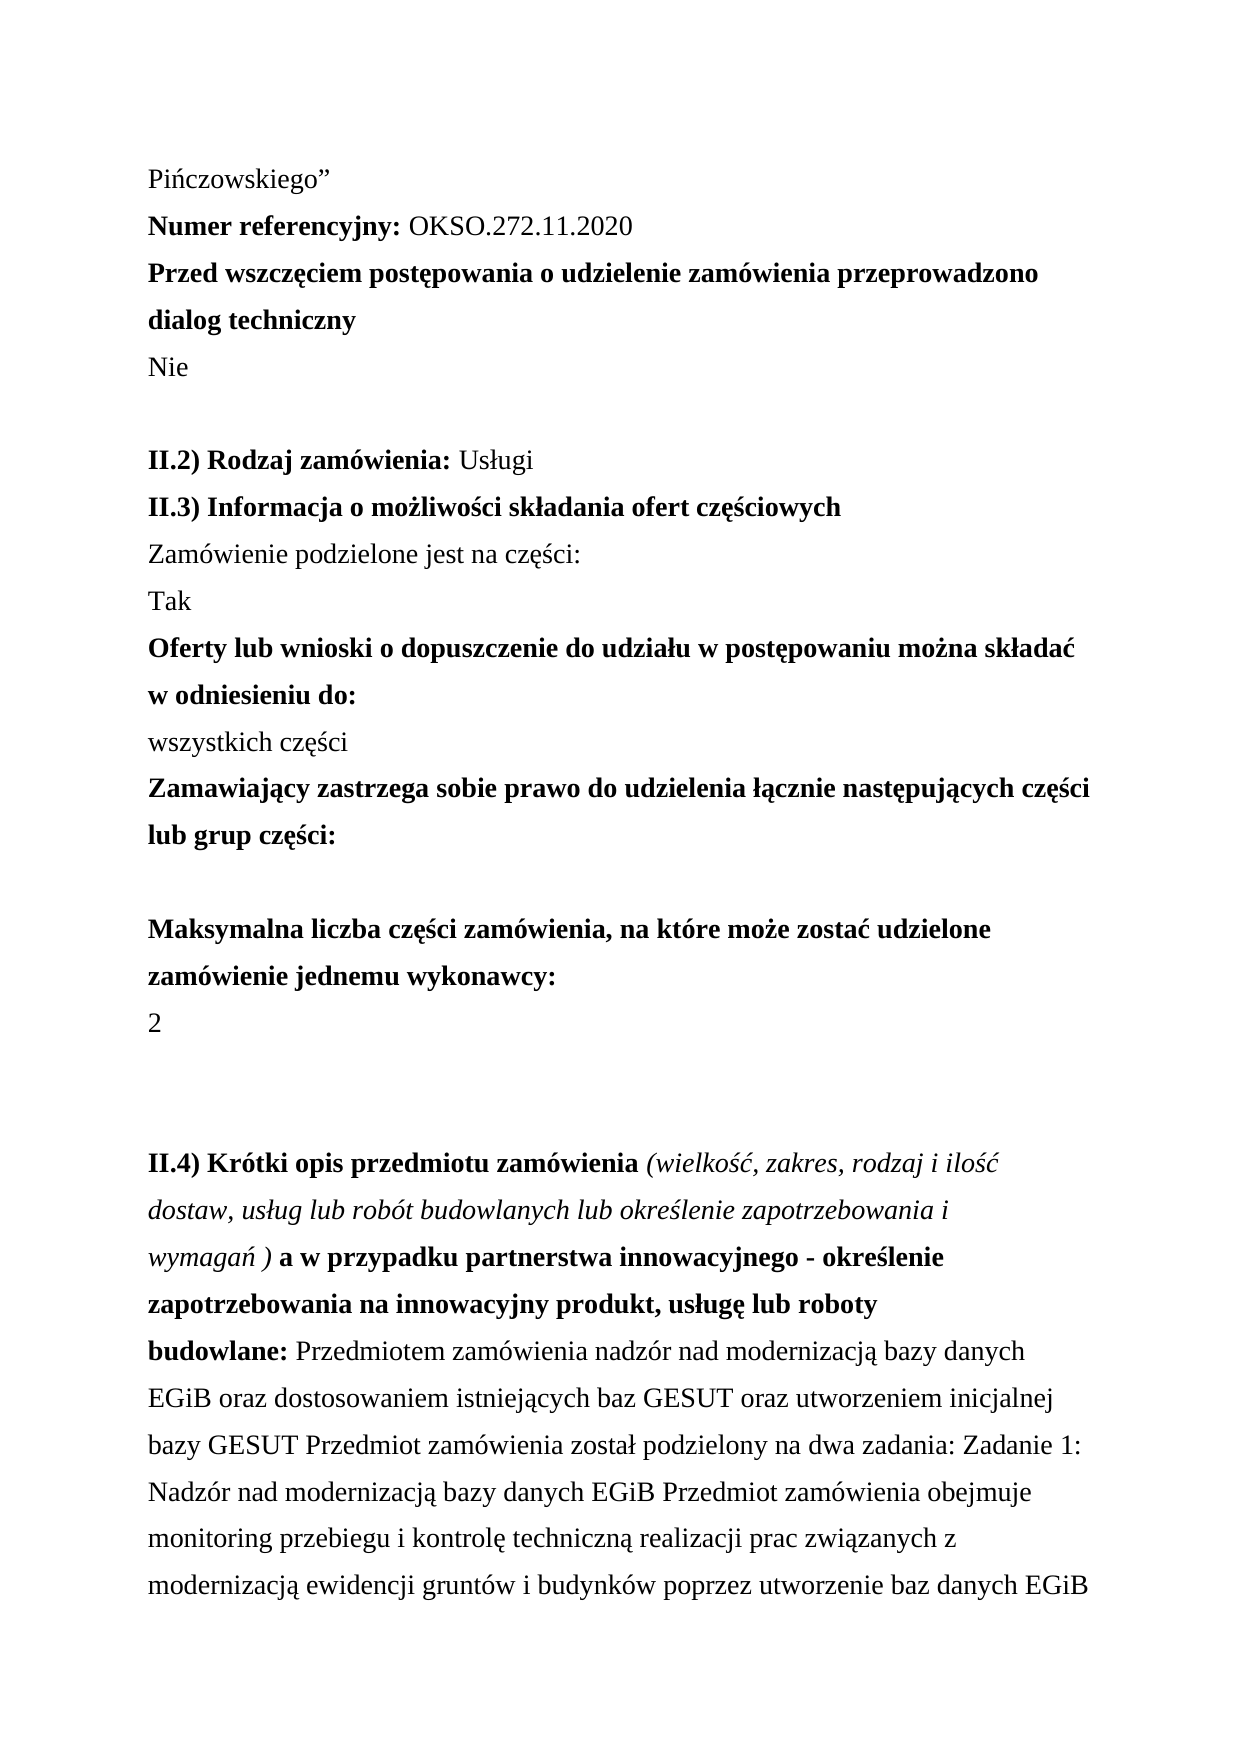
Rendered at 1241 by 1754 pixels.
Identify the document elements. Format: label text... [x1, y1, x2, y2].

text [148, 148, 1093, 335]
text Tak Oferty lub wnioski o dopuszczenie do udziału w postępowaniu można składać w odniesieniu do: wszystkich części [148, 569, 1093, 757]
text II.2) Rodzaj zamówienia: Usługi II.3) Informacja o możliwości składania ofert częściowych Zamówienie podzielone jest na części: [148, 382, 1093, 569]
text Nie [148, 335, 1093, 382]
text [148, 757, 1093, 1601]
